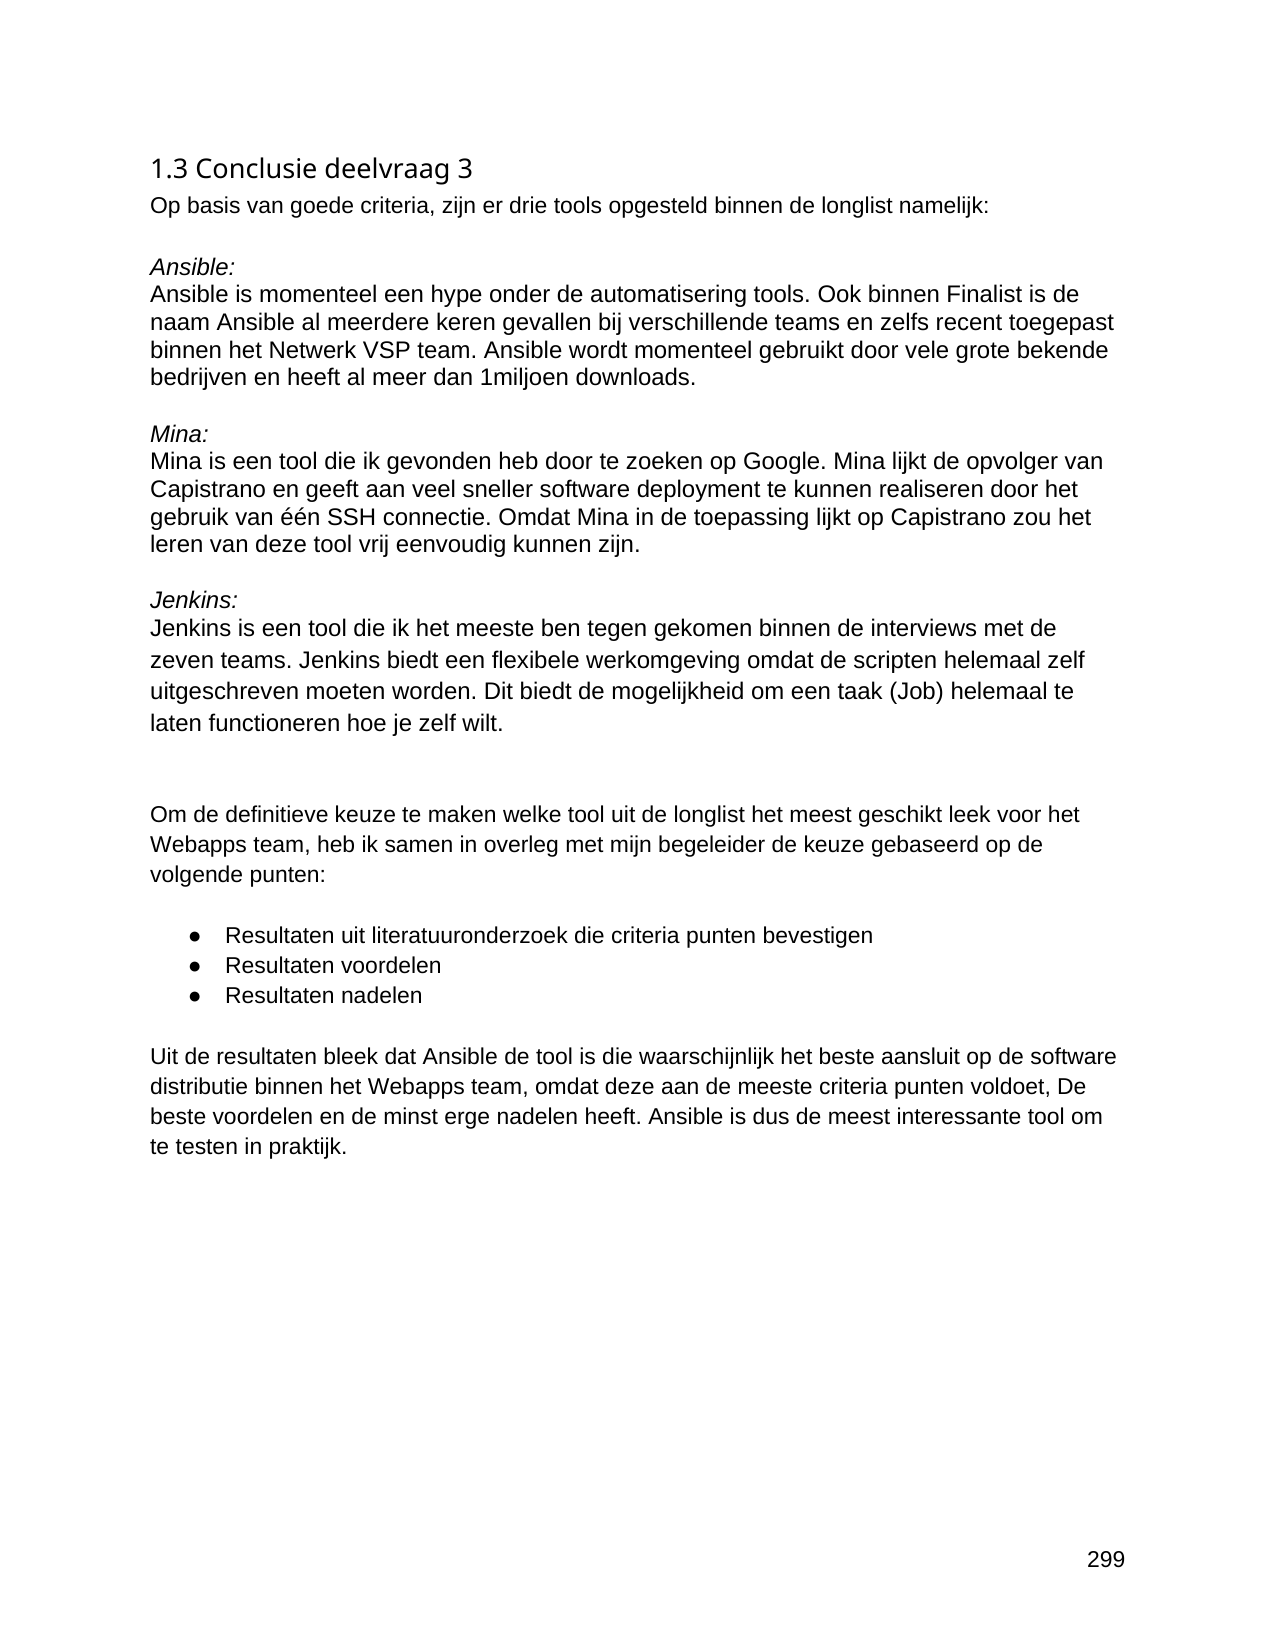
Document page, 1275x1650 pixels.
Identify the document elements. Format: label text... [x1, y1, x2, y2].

text Ansible is momenteel een hype onder de automatisering tools. Ook binnen Finalist is de naam Ansible al meerdere keren gevallen bij verschillende teams en zelfs recent toegepast binnen het Netwerk VSP team. Ansible wordt momenteel gebruikt door vele grote bekende bedrijven en heeft al meer dan 1miljoen downloads. [150, 280, 1125, 391]
text Op basis van goede criteria, zijn er drie tools opgesteld binnen de longlist namelijk: [150, 192, 1125, 249]
text Om de definitieve keuze te maken welke tool uit de longlist het meest geschikt leek voor het Webapps team, heb ik samen in overleg met mijn begeleider de keuze gebaseerd op de volgende punten: [150, 801, 1125, 918]
text Uit de resultaten bleek dat Ansible de tool is die waarschijnlijk het beste aansluit op de software distributie binnen het Webapps team, omdat deze aan de meeste criteria punten voldoet, De beste voordelen en de minst erge nadelen heeft. Ansible is dus de meest interessante tool om te testen in praktijk. [150, 1043, 1125, 1160]
text Mina is een tool die ik gevonden heb door te zoeken op Google. Mina lijkt de opvolger van Capistrano en geeft aan veel sneller software deployment te kunnen realiseren door het gebruik van één SSH connectie. Omdat Mina in de toepassing lijkt op Capistrano zou het leren van deze tool vrij eenvoudig kunnen zijn. [150, 447, 1125, 558]
list Resultaten voordelen [188, 952, 1125, 978]
text Mina: [150, 419, 1125, 447]
text 1.3 Conclusie deelvraag 3 [150, 150, 1125, 187]
text Jenkins: [150, 586, 1125, 614]
text Jenkins is een tool die ik het meeste ben tegen gekomen binnen de interviews met de zeven teams. Jenkins biedt een flexibele werkomgeving omdat de scripten helemaal zelf uitgeschreven moeten worden. Dit biedt de mogelijkheid om een taak (Job) helemaal te laten functioneren hoe je zelf wilt. [150, 614, 1125, 737]
list Resultaten uit literatuuronderzoek die criteria punten bevestigen [188, 922, 1125, 948]
text Ansible: [150, 253, 1125, 280]
list Resultaten nadelen [188, 982, 1125, 1009]
